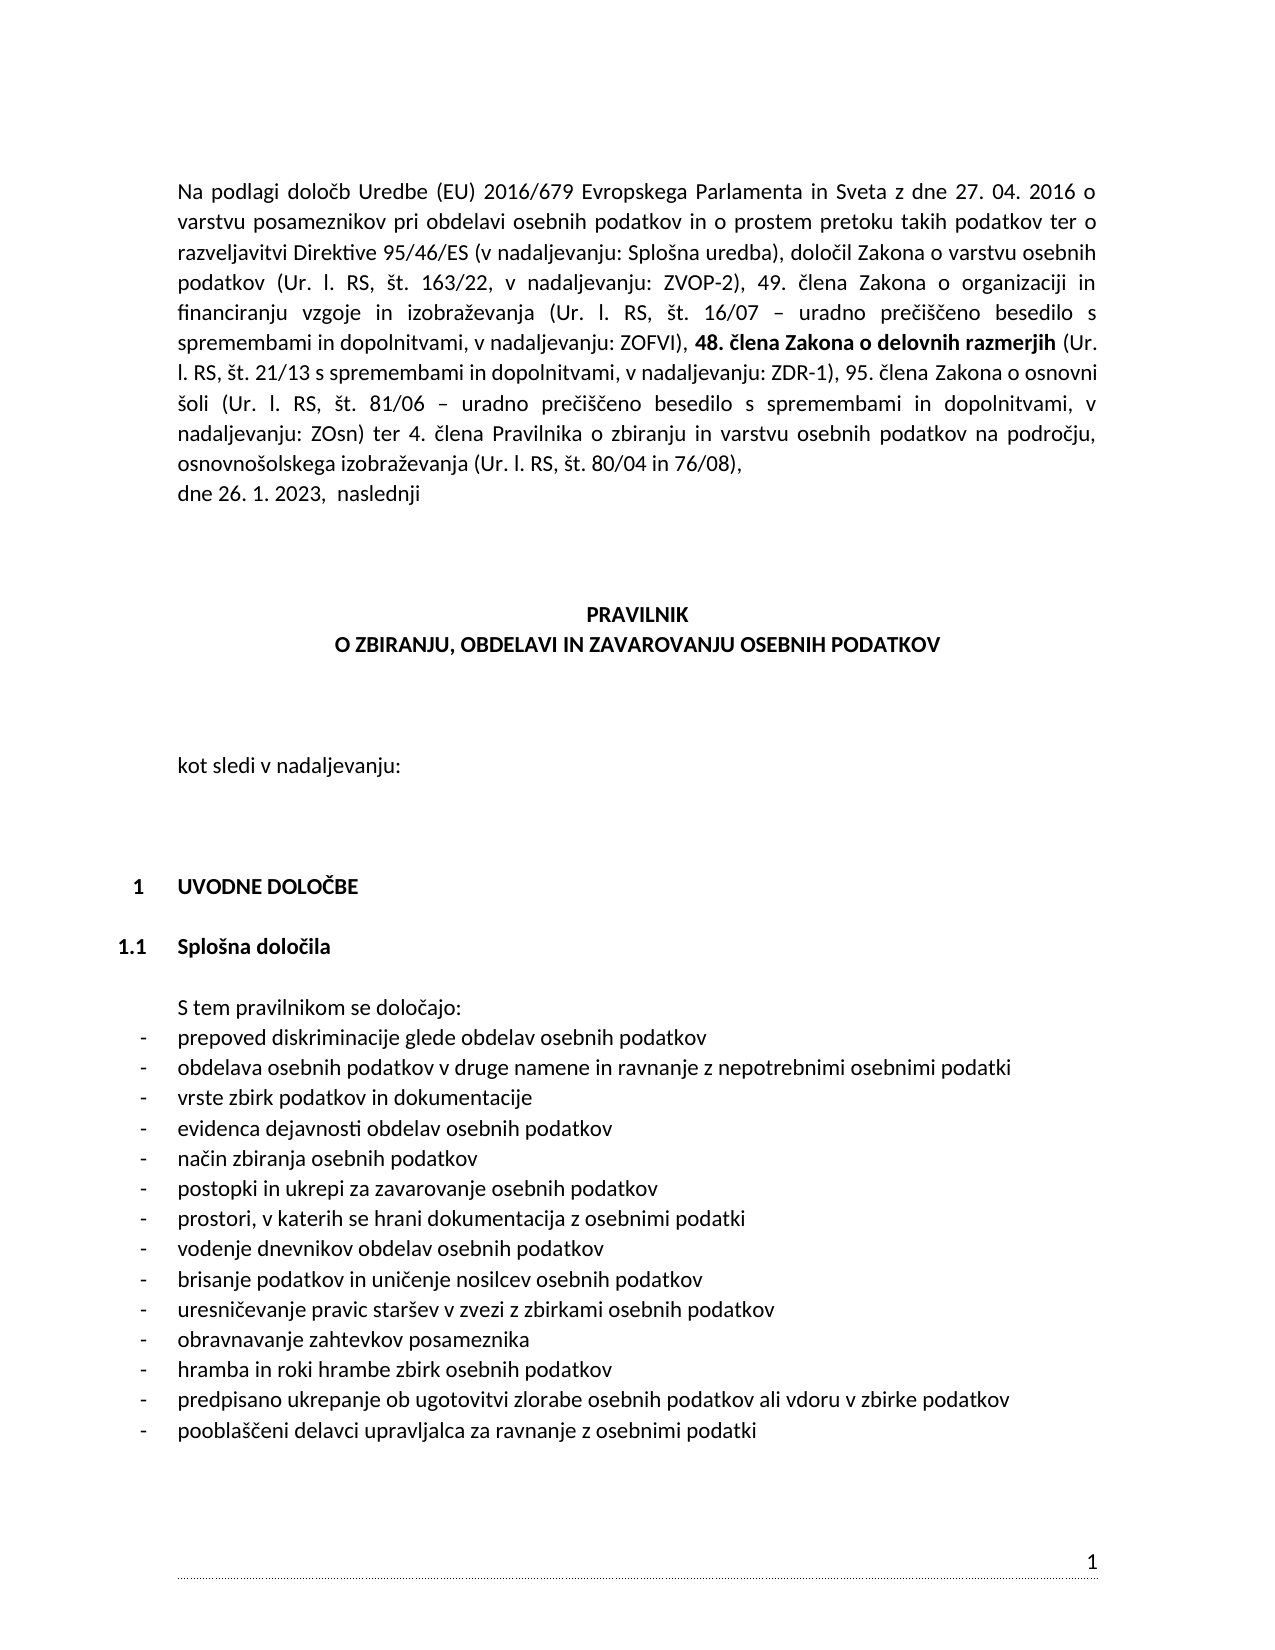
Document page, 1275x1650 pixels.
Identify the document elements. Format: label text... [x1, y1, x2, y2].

text S tem pravilnikom se določajo: [177, 993, 1098, 1021]
text O ZBIRANJU, OBDELAVI IN ZAVAROVANJU OSEBNIH PODATKOV [177, 630, 1098, 658]
list način zbiranja osebnih podatkov [140, 1144, 1098, 1172]
list prostori, v katerih se hrani dokumentacija z osebnimi podatki [140, 1204, 1098, 1232]
subtitle Splošna določila [117, 932, 1098, 960]
list uresničevanje pravic staršev v zvezi z zbirkami osebnih podatkov [140, 1295, 1098, 1323]
list hramba in roki hrambe zbirk osebnih podatkov [140, 1355, 1098, 1383]
text Na podlagi določb Uredbe (EU) 2016/679 Evropskega Parlamenta in Sveta z dne 27. 04. 2016 o varstvu posameznikov pri obdelavi osebnih podatkov in o prostem pretoku takih podatkov ter o razveljavitvi Direktive 95/46/ES (v nadaljevanju: Splošna uredba), določil Zakona o varstvu osebnih podatkov (Ur. l. RS, št. 163/22, v nadaljevanju: ZVOP-2), 49. člena Zakona o organizaciji in financiranju vzgoje in izobraževanja (Ur. l. RS, št. 16/07 – uradno prečiščeno besedilo s spremembami in dopolnitvami, v nadaljevanju: ZOFVI), 48. člena Zakona o delovnih razmerjih (Ur. l. RS, št. 21/13 s spremembami in dopolnitvami, v nadaljevanju: ZDR-1), 95. člena Zakona o osnovni šoli (Ur. l. RS, št. 81/06 – uradno prečiščeno besedilo s spremembami in dopolnitvami, v nadaljevanju: ZOsn) ter 4. člena Pravilnika o zbiranju in varstvu osebnih podatkov na področju, osnovnošolskega izobraževanja (Ur. l. RS, št. 80/04 in 76/08), [177, 177, 1098, 477]
list predpisano ukrepanje ob ugotovitvi zlorabe osebnih podatkov ali vdoru v zbirke podatkov [140, 1386, 1098, 1413]
list postopki in ukrepi za zavarovanje osebnih podatkov [140, 1174, 1098, 1202]
list vodenje dnevnikov obdelav osebnih podatkov [140, 1234, 1098, 1262]
list obdelava osebnih podatkov v druge namene in ravnanje z nepotrebnimi osebnimi podatki [140, 1053, 1098, 1081]
list obravnavanje zahtevkov posameznika [140, 1325, 1098, 1353]
text dne 26. 1. 2023, naslednji [177, 479, 1098, 507]
list prepoved diskriminacije glede obdelav osebnih podatkov [140, 1023, 1098, 1051]
list vrste zbirk podatkov in dokumentacije [140, 1083, 1098, 1111]
list brisanje podatkov in uničenje nosilcev osebnih podatkov [140, 1265, 1098, 1293]
subtitle UVODNE DOLOČBE [132, 872, 1098, 900]
list evidenca dejavnosti obdelav osebnih podatkov [140, 1114, 1098, 1142]
list pooblaščeni delavci upravljalca za ravnanje z osebnimi podatki [140, 1416, 1098, 1444]
text kot sledi v nadaljevanju: [177, 751, 1098, 779]
text PRAVILNIK [177, 600, 1098, 628]
